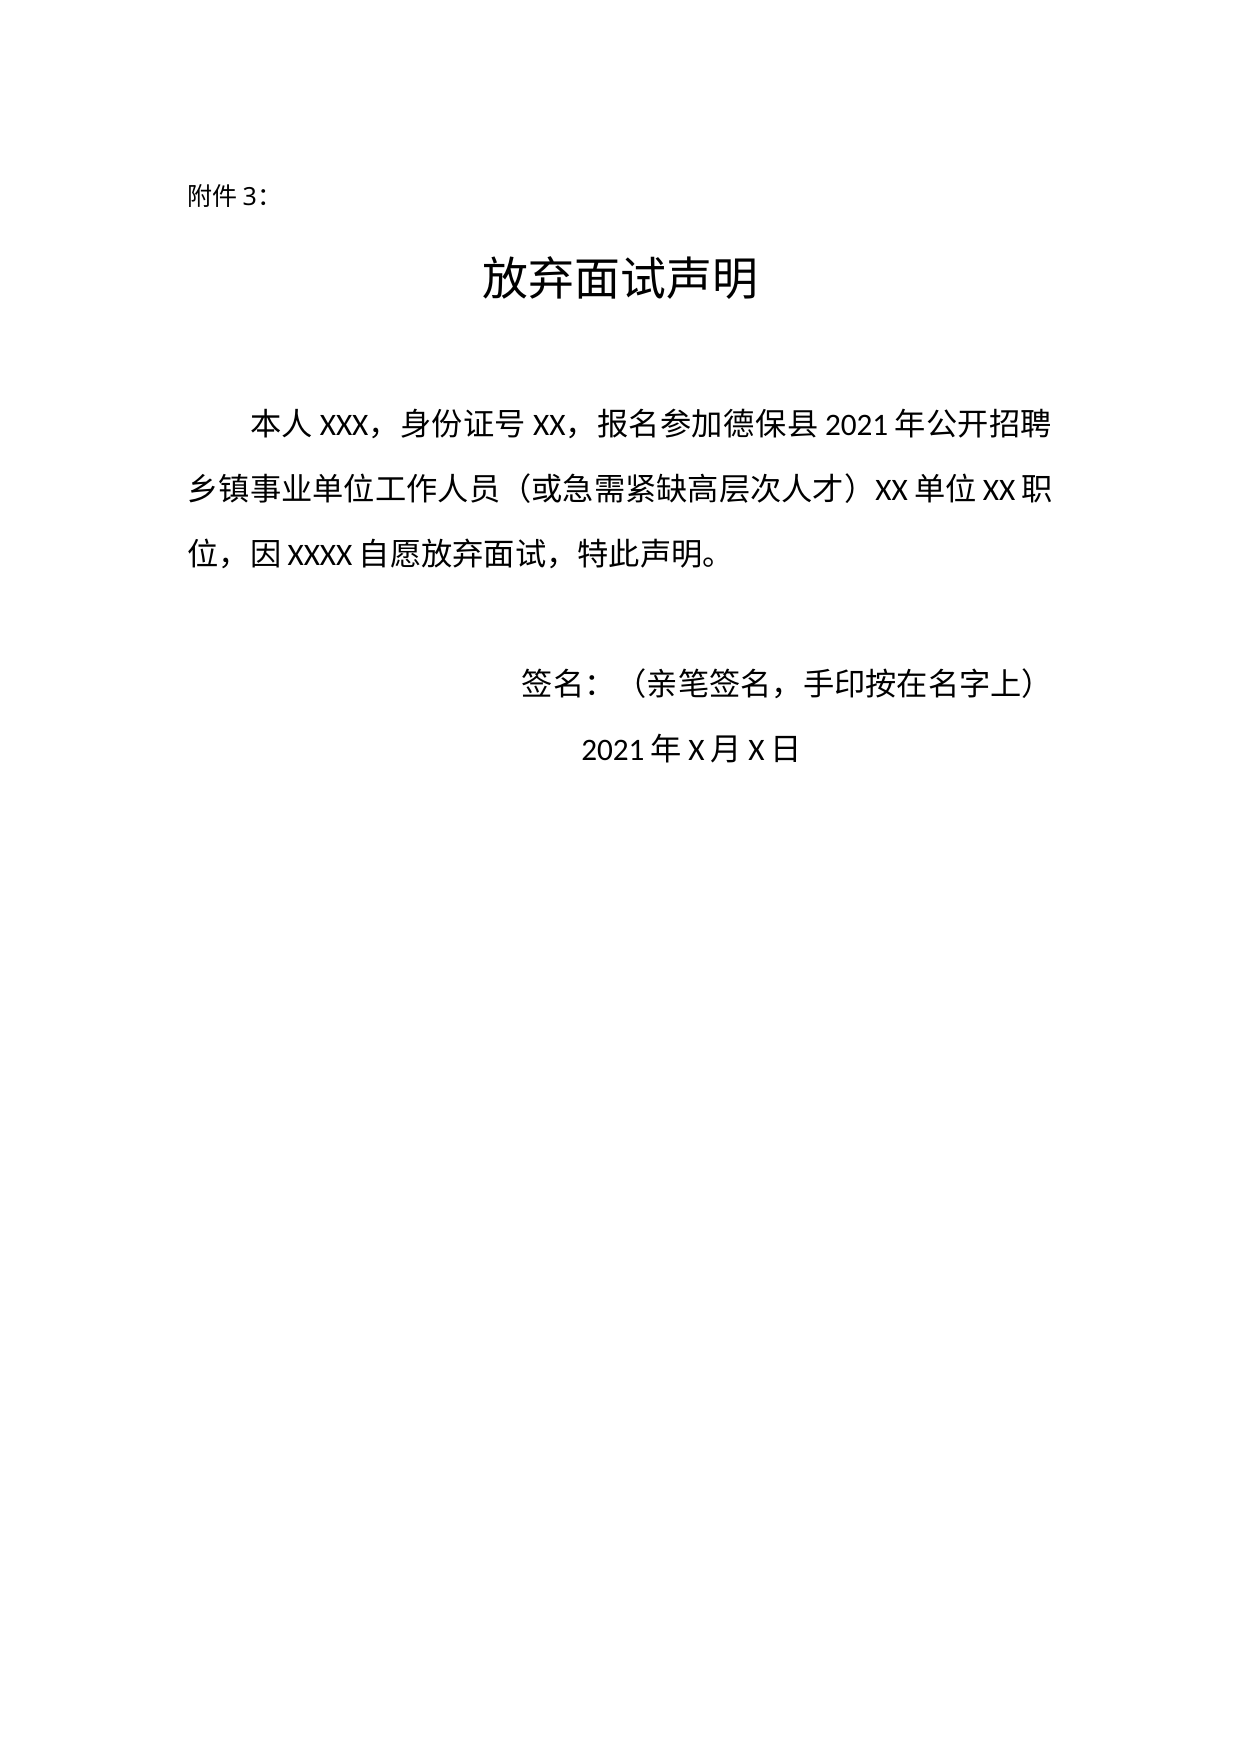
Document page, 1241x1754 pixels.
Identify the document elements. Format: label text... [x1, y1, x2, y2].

text 本人XXX，身份证号XX，报名参加德保县2021年公开招聘乡镇事业单位工作人员（或急需紧缺高层次人才）XX单位XX职位，因XXXX自愿放弃面试，特此声明。 [187, 389, 1053, 584]
text 放弃面试声明 [187, 227, 1053, 324]
text 2021年X月X日 [187, 714, 990, 779]
text 签名：（亲笔签名，手印按在名字上） [187, 649, 1053, 714]
text 附件3： [187, 162, 1053, 227]
